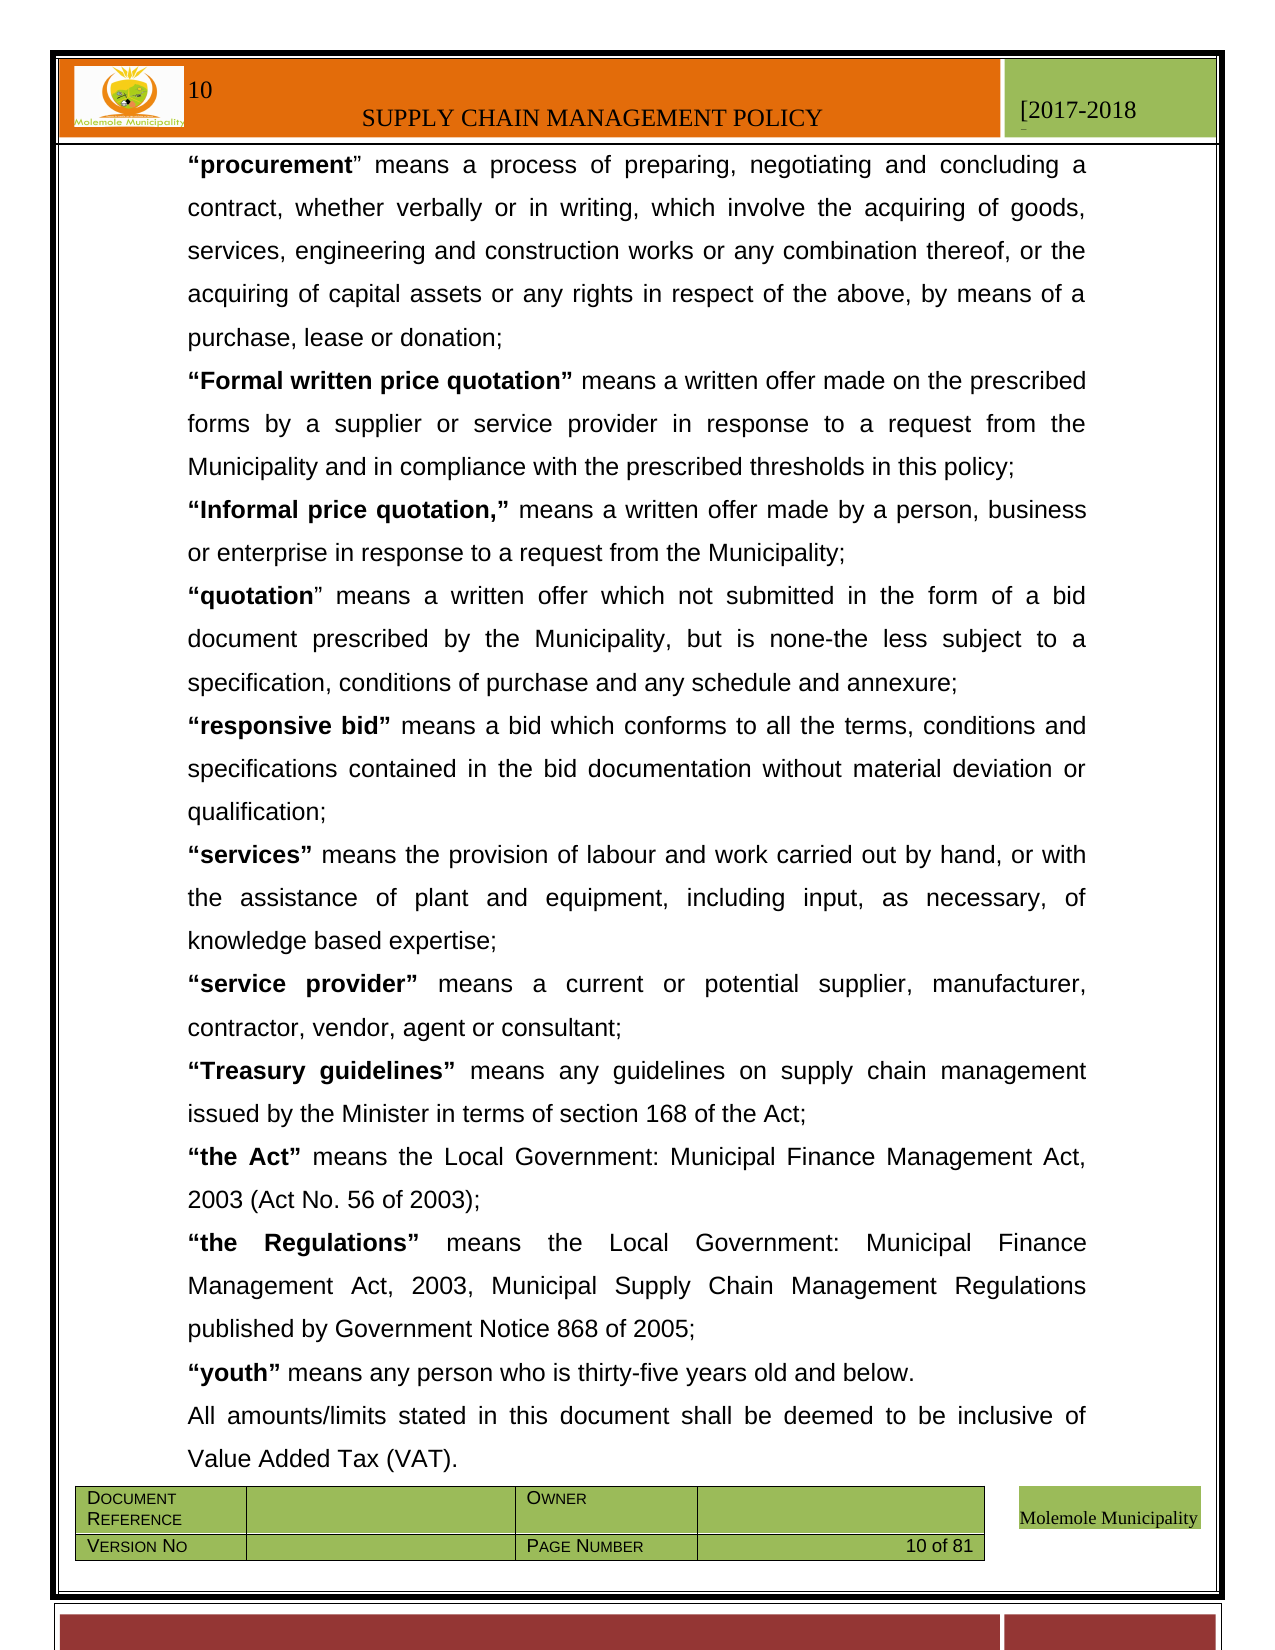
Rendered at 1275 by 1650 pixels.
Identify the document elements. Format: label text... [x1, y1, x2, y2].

subtitle “service provider” means a current or potential supplier, manufacturer, contractor, vendor, agent or consultant; [187, 969, 1087, 1041]
subtitle “Formal written price quotation” means a written offer made on the prescribed forms by a supplier or service provider in response to a request from the Municipality and in compliance with the prescribed thresholds in this policy; [187, 366, 1087, 481]
subtitle “responsive bid” means a bid which conforms to all the terms, conditions and specifications contained in the bid documentation without material deviation or qualification; [187, 711, 1087, 826]
subtitle “services” means the provision of labour and work carried out by hand, or with the assistance of plant and equipment, including input, as necessary, of knowledge based expertise; [187, 840, 1087, 955]
picture [74, 66, 184, 127]
subtitle “Treasury guidelines” means any guidelines on supply chain management issued by the Minister in terms of section 168 of the Act; [187, 1056, 1087, 1127]
subtitle “the Act” means the Local Government: Municipal Finance Management Act, 2003 (Act No. 56 of 2003); [187, 1142, 1087, 1214]
subtitle All amounts/limits stated in this document shall be deemed to be inclusive of Value Added Tax (VAT). [187, 1401, 1087, 1472]
subtitle “quotation” means a written offer which not submitted in the form of a bid document prescribed by the Municipality, but is none-the less subject to a specification, conditions of purchase and any schedule and annexure; [187, 581, 1087, 696]
subtitle “procurement” means a process of preparing, negotiating and concluding a contract, whether verbally or in writing, which involve the acquiring of goods, services, engineering and construction works or any combination thereof, or the acquiring of capital assets or any rights in respect of the above, by means of a purchase, lease or donation; [187, 150, 1087, 351]
subtitle “youth” means any person who is thirty-five years old and below. [187, 1357, 1087, 1386]
subtitle “the Regulations” means the Local Government: Municipal Finance Management Act, 2003, Municipal Supply Chain Management Regulations published by Government Notice 868 of 2005; [187, 1228, 1087, 1343]
subtitle “Informal price quotation,” means a written offer made by a person, business or enterprise in response to a request from the Municipality; [187, 495, 1087, 567]
